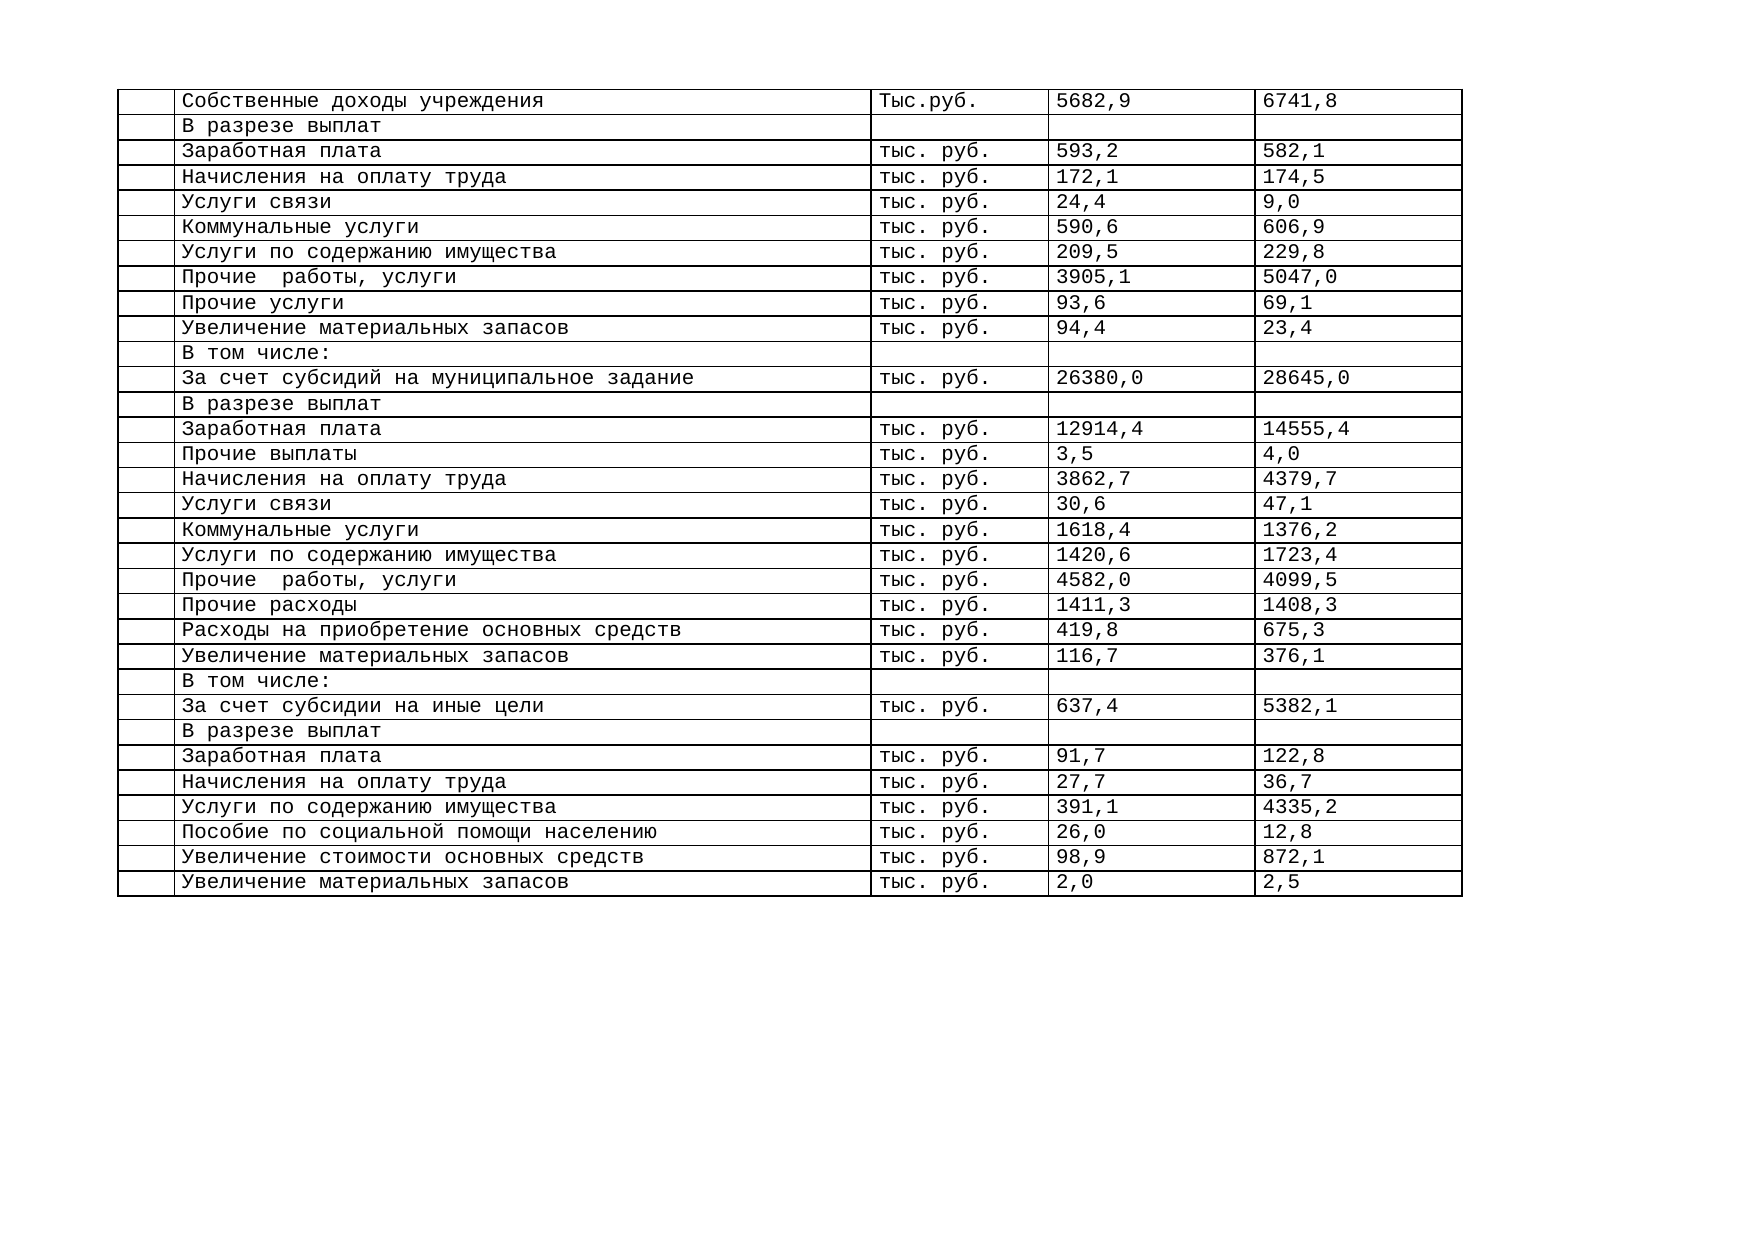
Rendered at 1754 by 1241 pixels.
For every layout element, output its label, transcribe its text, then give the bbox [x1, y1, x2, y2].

table_cell 1411,3 [1049, 594, 1254, 618]
table_cell тыс. руб. [872, 418, 1048, 441]
table_cell тыс. руб. [872, 166, 1048, 189]
table_cell 174,5 [1256, 166, 1461, 189]
table_cell 5047,0 [1256, 267, 1461, 290]
table_cell [119, 720, 174, 744]
table_cell 3,5 [1049, 443, 1254, 467]
table_cell 4582,0 [1049, 569, 1254, 593]
table_cell тыс. руб. [872, 141, 1048, 164]
table_cell Начисления на оплату труда [175, 468, 870, 492]
table_cell 4379,7 [1256, 468, 1461, 492]
table_cell Тыс.руб. [872, 90, 1048, 114]
table_cell тыс. руб. [872, 544, 1048, 567]
table_cell [119, 115, 174, 139]
table_cell В том числе: [175, 670, 870, 693]
table_cell Расходы на приобретение основных средств [175, 620, 870, 643]
table_cell 2,5 [1256, 872, 1461, 895]
table_cell 606,9 [1256, 216, 1461, 240]
table_cell 6741,8 [1256, 90, 1461, 114]
table_cell 209,5 [1049, 241, 1254, 265]
table_cell тыс. руб. [872, 569, 1048, 593]
table_cell тыс. руб. [872, 746, 1048, 769]
table_cell 93,6 [1049, 292, 1254, 315]
table_cell тыс. руб. [872, 872, 1048, 895]
table_cell Коммунальные услуги [175, 519, 870, 542]
table_cell 5682,9 [1049, 90, 1254, 114]
table_cell тыс. руб. [872, 443, 1048, 467]
table_cell [119, 695, 174, 719]
table_cell тыс. руб. [872, 620, 1048, 643]
table_cell 872,1 [1256, 846, 1461, 870]
table_cell 4,0 [1256, 443, 1461, 467]
table_cell 24,4 [1049, 191, 1254, 214]
table_cell [872, 115, 1048, 139]
table_cell тыс. руб. [872, 216, 1048, 240]
table_cell 1723,4 [1256, 544, 1461, 567]
table_cell Увеличение материальных запасов [175, 317, 870, 341]
table_cell [872, 670, 1048, 693]
table_cell 30,6 [1049, 493, 1254, 517]
table_cell 36,7 [1256, 771, 1461, 794]
table_cell 3862,7 [1049, 468, 1254, 492]
table_cell 1408,3 [1256, 594, 1461, 618]
table_cell 69,1 [1256, 292, 1461, 315]
table_cell [119, 746, 174, 769]
table_cell 637,4 [1049, 695, 1254, 719]
table_cell Пособие по социальной помощи населению [175, 821, 870, 845]
table_cell 26380,0 [1049, 367, 1254, 391]
table_cell [119, 367, 174, 391]
table_cell Коммунальные услуги [175, 216, 870, 240]
table_cell Заработная плата [175, 141, 870, 164]
table_cell 675,3 [1256, 620, 1461, 643]
table_cell Увеличение материальных запасов [175, 645, 870, 668]
table_cell Услуги связи [175, 191, 870, 214]
table_cell [119, 393, 174, 416]
table_cell 26,0 [1049, 821, 1254, 845]
table_cell 47,1 [1256, 493, 1461, 517]
table_cell Увеличение материальных запасов [175, 872, 870, 895]
table_cell [119, 645, 174, 668]
table_cell тыс. руб. [872, 771, 1048, 794]
table_cell [119, 569, 174, 593]
table_cell Начисления на оплату труда [175, 771, 870, 794]
table_cell [119, 670, 174, 693]
table_cell тыс. руб. [872, 267, 1048, 290]
table_cell [1256, 670, 1461, 693]
table_cell [119, 292, 174, 315]
table_cell [119, 241, 174, 265]
table_cell 419,8 [1049, 620, 1254, 643]
table_cell [872, 720, 1048, 744]
table_cell В разрезе выплат [175, 115, 870, 139]
table_cell [119, 796, 174, 819]
table_cell 4335,2 [1256, 796, 1461, 819]
table_cell [1256, 393, 1461, 416]
table_cell 91,7 [1049, 746, 1254, 769]
table_cell [1049, 393, 1254, 416]
table_cell Услуги связи [175, 493, 870, 517]
table_cell тыс. руб. [872, 191, 1048, 214]
table_cell В разрезе выплат [175, 393, 870, 416]
table_cell [119, 771, 174, 794]
table_cell тыс. руб. [872, 796, 1048, 819]
table_cell [119, 141, 174, 164]
table_cell Услуги по содержанию имущества [175, 241, 870, 265]
table_cell Начисления на оплату труда [175, 166, 870, 189]
table_cell Услуги по содержанию имущества [175, 544, 870, 567]
table_cell [119, 594, 174, 618]
table_cell 3905,1 [1049, 267, 1254, 290]
table_cell 5382,1 [1256, 695, 1461, 719]
table_cell тыс. руб. [872, 695, 1048, 719]
table_cell тыс. руб. [872, 317, 1048, 341]
table_cell За счет субсидий на муниципальное задание [175, 367, 870, 391]
table_cell Заработная плата [175, 418, 870, 441]
table_cell Прочие работы, услуги [175, 267, 870, 290]
table_cell 391,1 [1049, 796, 1254, 819]
table_cell тыс. руб. [872, 645, 1048, 668]
table_cell [1049, 342, 1254, 366]
table_cell 1618,4 [1049, 519, 1254, 542]
table_cell [119, 216, 174, 240]
table_cell [872, 342, 1048, 366]
table_cell 12,8 [1256, 821, 1461, 845]
table_cell 1376,2 [1256, 519, 1461, 542]
table_cell 590,6 [1049, 216, 1254, 240]
table_cell Прочие расходы [175, 594, 870, 618]
table_cell Прочие выплаты [175, 443, 870, 467]
table_cell [1049, 115, 1254, 139]
table_cell [119, 846, 174, 870]
table_cell Прочие услуги [175, 292, 870, 315]
table_cell тыс. руб. [872, 594, 1048, 618]
table_cell Собственные доходы учреждения [175, 90, 870, 114]
table_cell [119, 342, 174, 366]
table_cell 593,2 [1049, 141, 1254, 164]
table_cell [119, 443, 174, 467]
table_cell [119, 418, 174, 441]
table_cell тыс. руб. [872, 468, 1048, 492]
table_cell Заработная плата [175, 746, 870, 769]
table_cell 1420,6 [1049, 544, 1254, 567]
table_cell 116,7 [1049, 645, 1254, 668]
table_cell 94,4 [1049, 317, 1254, 341]
table_cell [1256, 115, 1461, 139]
table_cell 122,8 [1256, 746, 1461, 769]
table_cell В том числе: [175, 342, 870, 366]
table_cell [1256, 342, 1461, 366]
table_cell 376,1 [1256, 645, 1461, 668]
table_cell 14555,4 [1256, 418, 1461, 441]
table_cell [1049, 720, 1254, 744]
table_cell Увеличение стоимости основных средств [175, 846, 870, 870]
table_cell тыс. руб. [872, 519, 1048, 542]
table_cell 2,0 [1049, 872, 1254, 895]
table_cell тыс. руб. [872, 292, 1048, 315]
table_cell [1049, 670, 1254, 693]
table_cell [119, 493, 174, 517]
table_cell Прочие работы, услуги [175, 569, 870, 593]
table_cell 28645,0 [1256, 367, 1461, 391]
table_cell В разрезе выплат [175, 720, 870, 744]
table_cell [119, 519, 174, 542]
table_cell тыс. руб. [872, 821, 1048, 845]
table_cell [119, 90, 174, 114]
table_cell 27,7 [1049, 771, 1254, 794]
table_cell 582,1 [1256, 141, 1461, 164]
table_cell тыс. руб. [872, 241, 1048, 265]
table_cell 229,8 [1256, 241, 1461, 265]
table_cell [119, 267, 174, 290]
table_cell Услуги по содержанию имущества [175, 796, 870, 819]
table_cell [119, 191, 174, 214]
table_cell [872, 393, 1048, 416]
table_cell [119, 821, 174, 845]
table_cell 172,1 [1049, 166, 1254, 189]
table_cell тыс. руб. [872, 846, 1048, 870]
table_cell 4099,5 [1256, 569, 1461, 593]
table_cell [119, 317, 174, 341]
table_cell [119, 166, 174, 189]
table_cell [119, 544, 174, 567]
table_cell 23,4 [1256, 317, 1461, 341]
table_cell 12914,4 [1049, 418, 1254, 441]
table_cell тыс. руб. [872, 493, 1048, 517]
table_cell [1256, 720, 1461, 744]
table_cell 9,0 [1256, 191, 1461, 214]
table_cell 98,9 [1049, 846, 1254, 870]
table_cell За счет субсидии на иные цели [175, 695, 870, 719]
table_cell [119, 468, 174, 492]
table_cell [119, 872, 174, 895]
table_cell [119, 620, 174, 643]
table_cell тыс. руб. [872, 367, 1048, 391]
